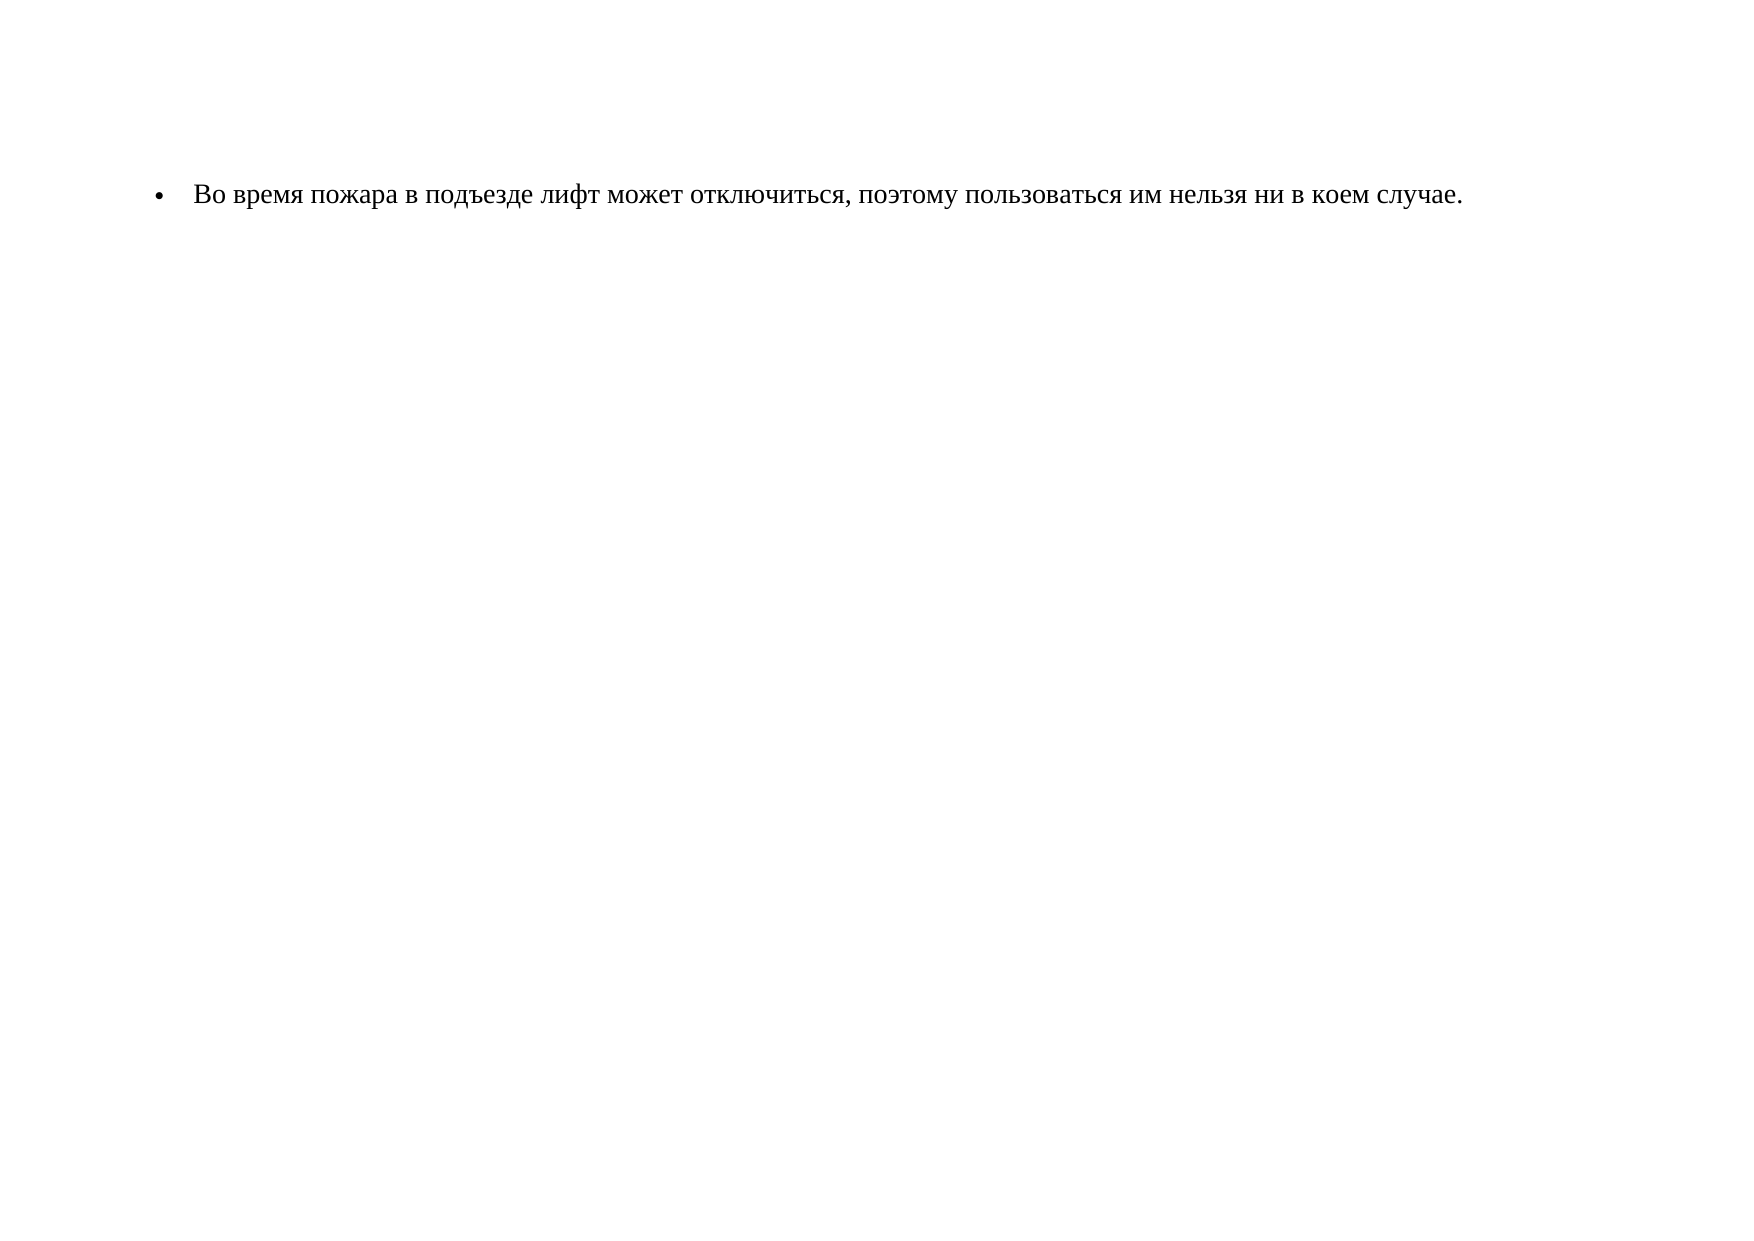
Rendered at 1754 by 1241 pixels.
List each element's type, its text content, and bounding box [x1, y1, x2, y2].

list Во время пожара в подъезде лифт может отключиться, поэтому пользоваться им нельзя ни в коем случае. [156, 177, 1636, 209]
